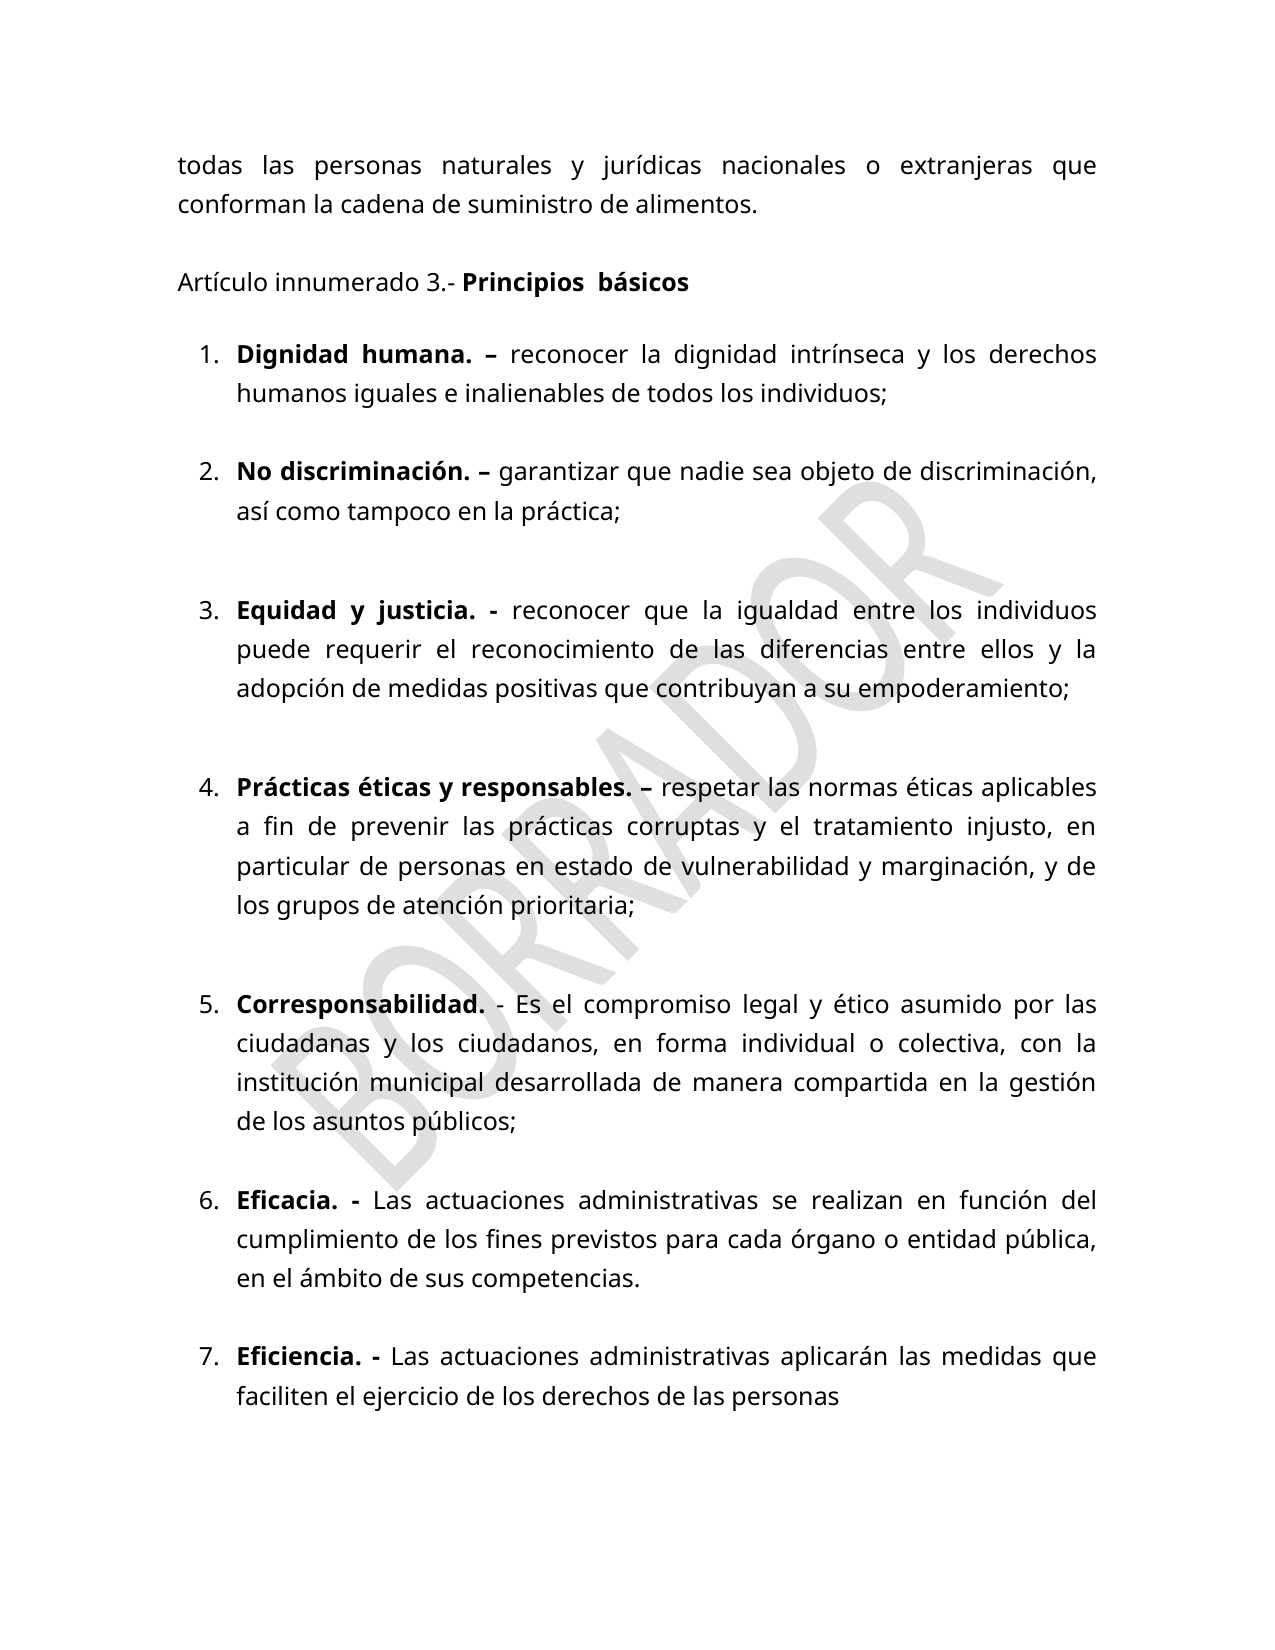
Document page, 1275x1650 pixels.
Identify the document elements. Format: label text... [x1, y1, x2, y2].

text Artículo innumerado 3.- Principios básicos [177, 265, 1098, 299]
list Prácticas éticas y responsables. – respetar las normas éticas aplicables a fin de prevenir las prácticas corruptas y el tratamiento injusto, en particular de personas en estado de vulnerabilidad y marginación, y de los grupos de atención prioritaria; [199, 770, 1098, 921]
list No discriminación. – garantizar que nadie sea objeto de discriminación, así como tampoco en la práctica; [199, 454, 1098, 527]
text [177, 148, 1098, 221]
list Corresponsabilidad. - Es el compromiso legal y ético asumido por las ciudadanas y los ciudadanos, en forma individual o colectiva, con la institución municipal desarrollada de manera compartida en la gestión de los asuntos públicos; [199, 986, 1098, 1138]
list Dignidad humana. – reconocer la dignidad intrínseca y los derechos humanos iguales e inalienables de todos los individuos; [199, 336, 1098, 410]
list Eficacia. - Las actuaciones administrativas se realizan en función del cumplimiento de los fines previstos para cada órgano o entidad pública, en el ámbito de sus competencias. [199, 1182, 1098, 1295]
list Eficiencia. - Las actuaciones administrativas aplicarán las medidas que faciliten el ejercicio de los derechos de las personas [199, 1339, 1098, 1412]
list Equidad y justicia. - reconocer que la igualdad entre los individuos puede requerir el reconocimiento de las diferencias entre ellos y la adopción de medidas positivas que contribuyan a su empoderamiento; [199, 592, 1098, 705]
